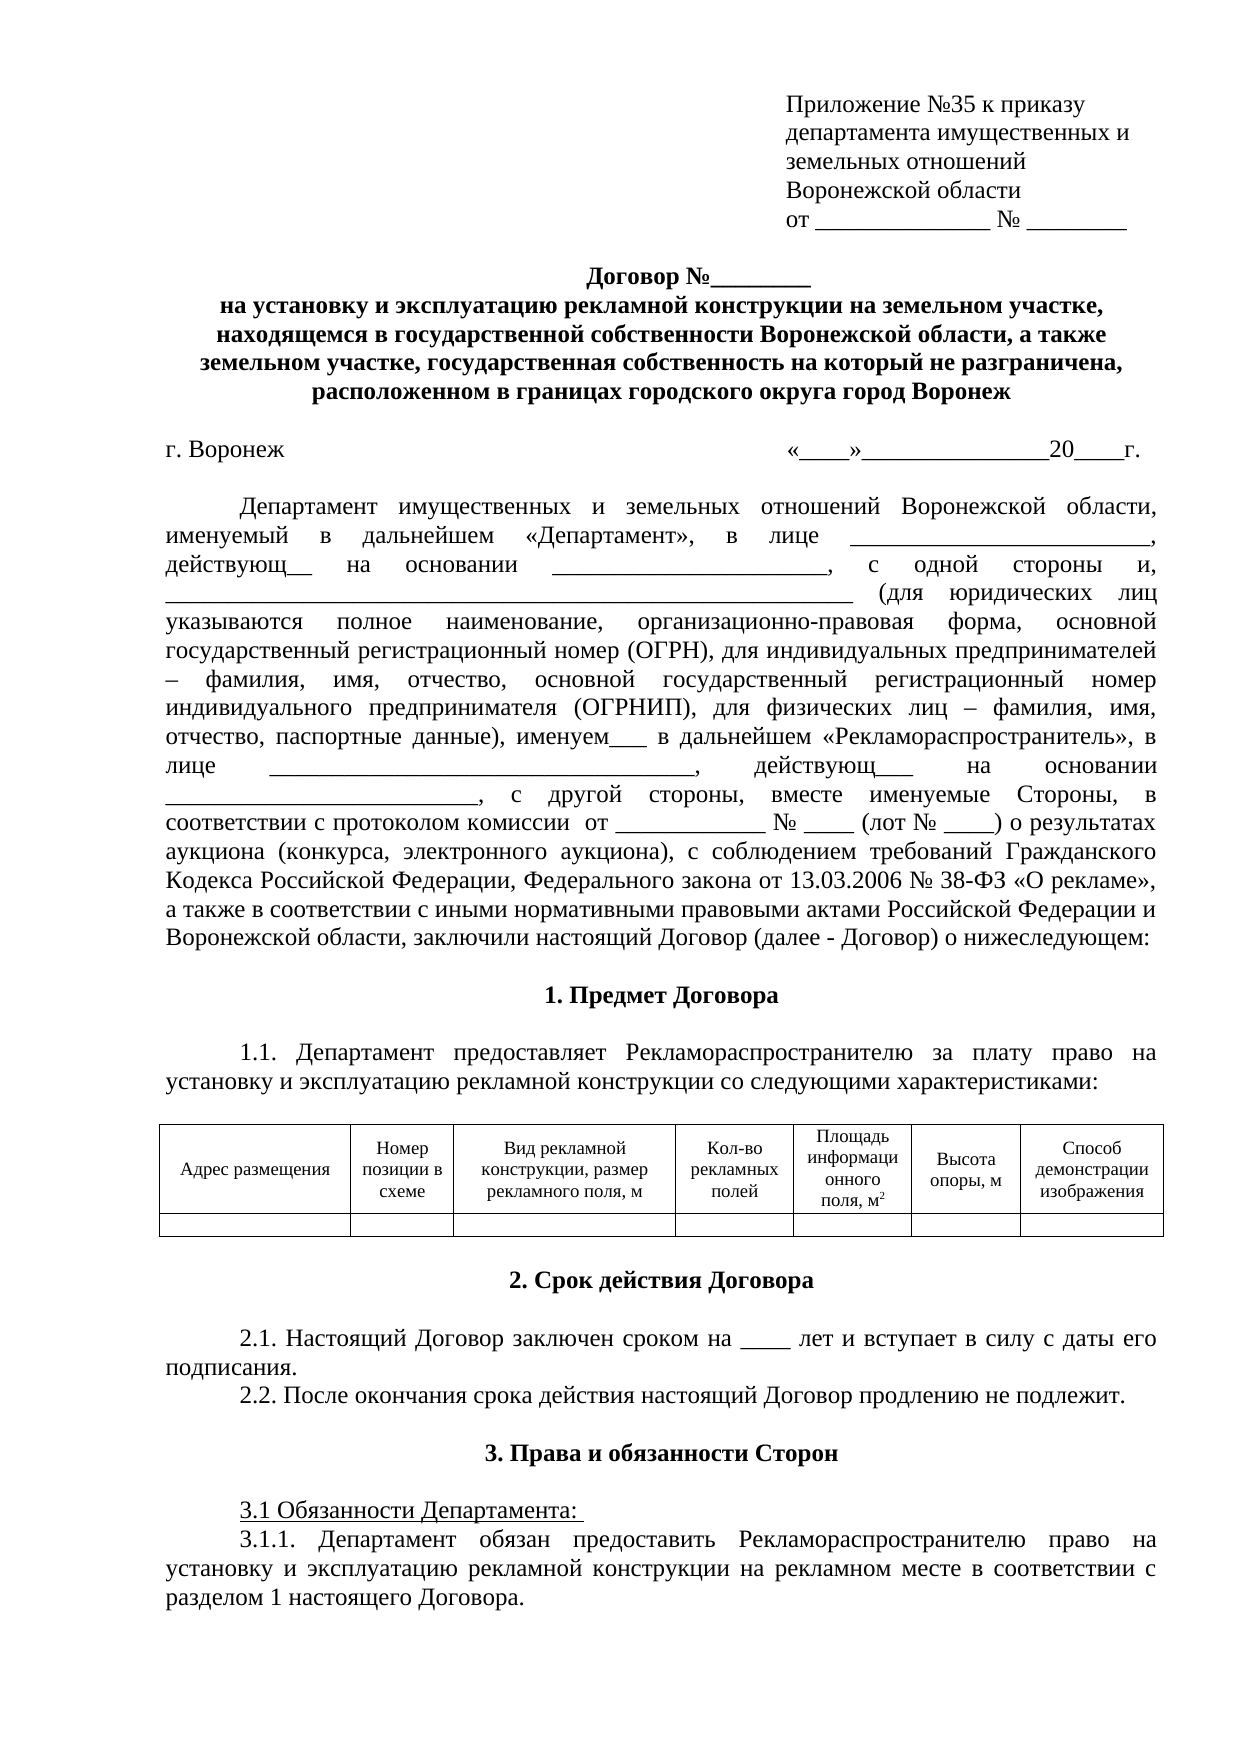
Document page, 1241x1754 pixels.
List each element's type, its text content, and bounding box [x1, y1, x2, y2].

text от ______________ № ________ [786, 204, 1157, 232]
text 3.1 Обязанности Департамента: [165, 1496, 1157, 1524]
text 1.1. Департамент предоставляет Рекламораспространителю за плату право на установку и эксплуатацию рекламной конструкции со следующими характеристиками: [165, 1037, 1157, 1095]
text находящемся в государственной собственности Воронежской области, а также земельном участке, государственная собственность на который не разграничена, расположенном в границах городского округа город Воронеж [165, 319, 1157, 405]
text на установку и эксплуатацию рекламной конструкции на земельном участке, [165, 290, 1157, 319]
table_cell [1021, 1214, 1163, 1236]
text 3.1.1. Департамент обязан предоставить Рекламораспространителю право на установку и эксплуатацию рекламной конструкции на рекламном месте в соответствии с разделом 1 настоящего Договора. [165, 1524, 1157, 1611]
table_cell [912, 1214, 1020, 1236]
table_header Высота опоры, м [912, 1125, 1020, 1213]
text Департамент имущественных и земельных отношений Воронежской области, именуемый в дальнейшем «Департамент», в лице ________________________, действующ__ на основании ______________________, с одной стороны и, _______________________________________________________ (для юридических лиц указываются полное наименование, организационно-правовая форма, основной государственный регистрационный номер (ОГРН), для индивидуальных предпринимателей – фамилия, имя, отчество, основной государственный регистрационный номер индивидуального предпринимателя (ОГРНИП), для физических лиц – фамилия, имя, отчество, паспортные данные), именуем___ в дальнейшем «Рекламораспространитель», в лице __________________________________, действующ___ на основании _________________________, с другой стороны, вместе именуемые Стороны, в соответствии с протоколом комиссии от ____________ № ____ (лот № ____) о результатах аукциона (конкурса, электронного аукциона), с соблюдением требований Гражданского Кодекса Российской Федерации, Федерального закона от 13.03.2006 № 38-ФЗ «О рекламе», а также в соответствии с иными нормативными правовыми актами Российской Федерации и Воронежской области, заключили настоящий Договор (далее - Договор) о нижеследующем: [165, 491, 1157, 951]
text 3. Права и обязанности Сторон [165, 1438, 1157, 1467]
table_cell [160, 1214, 350, 1236]
table_header Способ демонстрации изображения [1021, 1125, 1163, 1213]
table_header Кол-во рекламных полей [676, 1125, 793, 1213]
text Договор №________ [165, 261, 1157, 290]
text 2.2. После окончания срока действия настоящий Договор продлению не подлежит. [239, 1381, 1157, 1409]
table_header Адрес размещения [160, 1125, 350, 1213]
text Приложение №35 к приказу департамента имущественных и земельных отношений Воронежской области [786, 89, 1157, 204]
text г. Воронеж «____»_______________20____г. [165, 434, 1157, 462]
table_cell [351, 1214, 453, 1236]
text 2.1. Настоящий Договор заключен сроком на ____ лет и вступает в силу с даты его подписания. [165, 1323, 1157, 1381]
text 2. Срок действия Договора [165, 1266, 1157, 1294]
table_header Вид рекламной конструкции, размер рекламного поля, м [454, 1125, 675, 1213]
table_cell [794, 1214, 911, 1236]
table_header Номер позиции в схеме [351, 1125, 453, 1213]
table_header Площадь информационного поля, м2 [794, 1125, 911, 1213]
text 1. Предмет Договора [165, 980, 1157, 1009]
table_cell [676, 1214, 793, 1236]
table_cell [454, 1214, 675, 1236]
